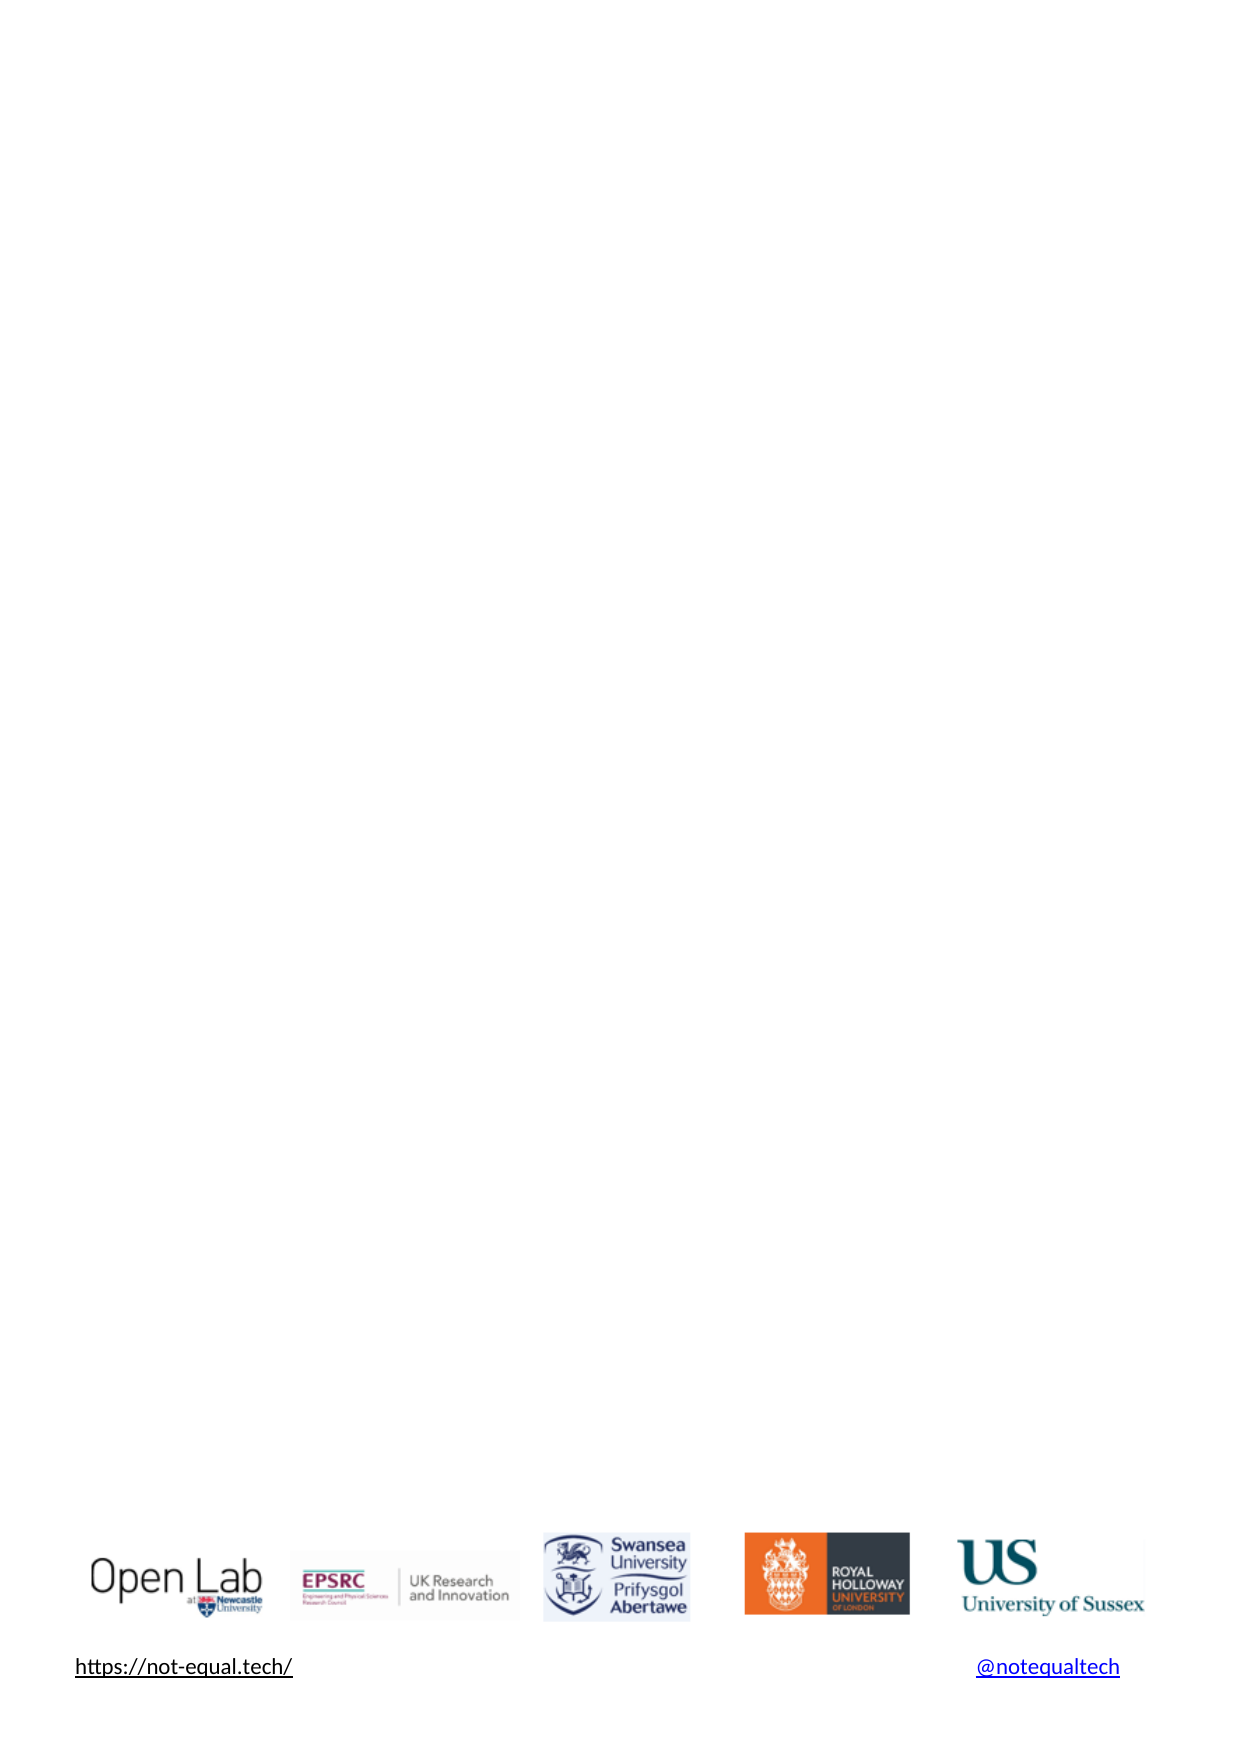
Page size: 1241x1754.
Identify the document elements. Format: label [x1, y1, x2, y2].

picture [75, 1513, 1166, 1653]
